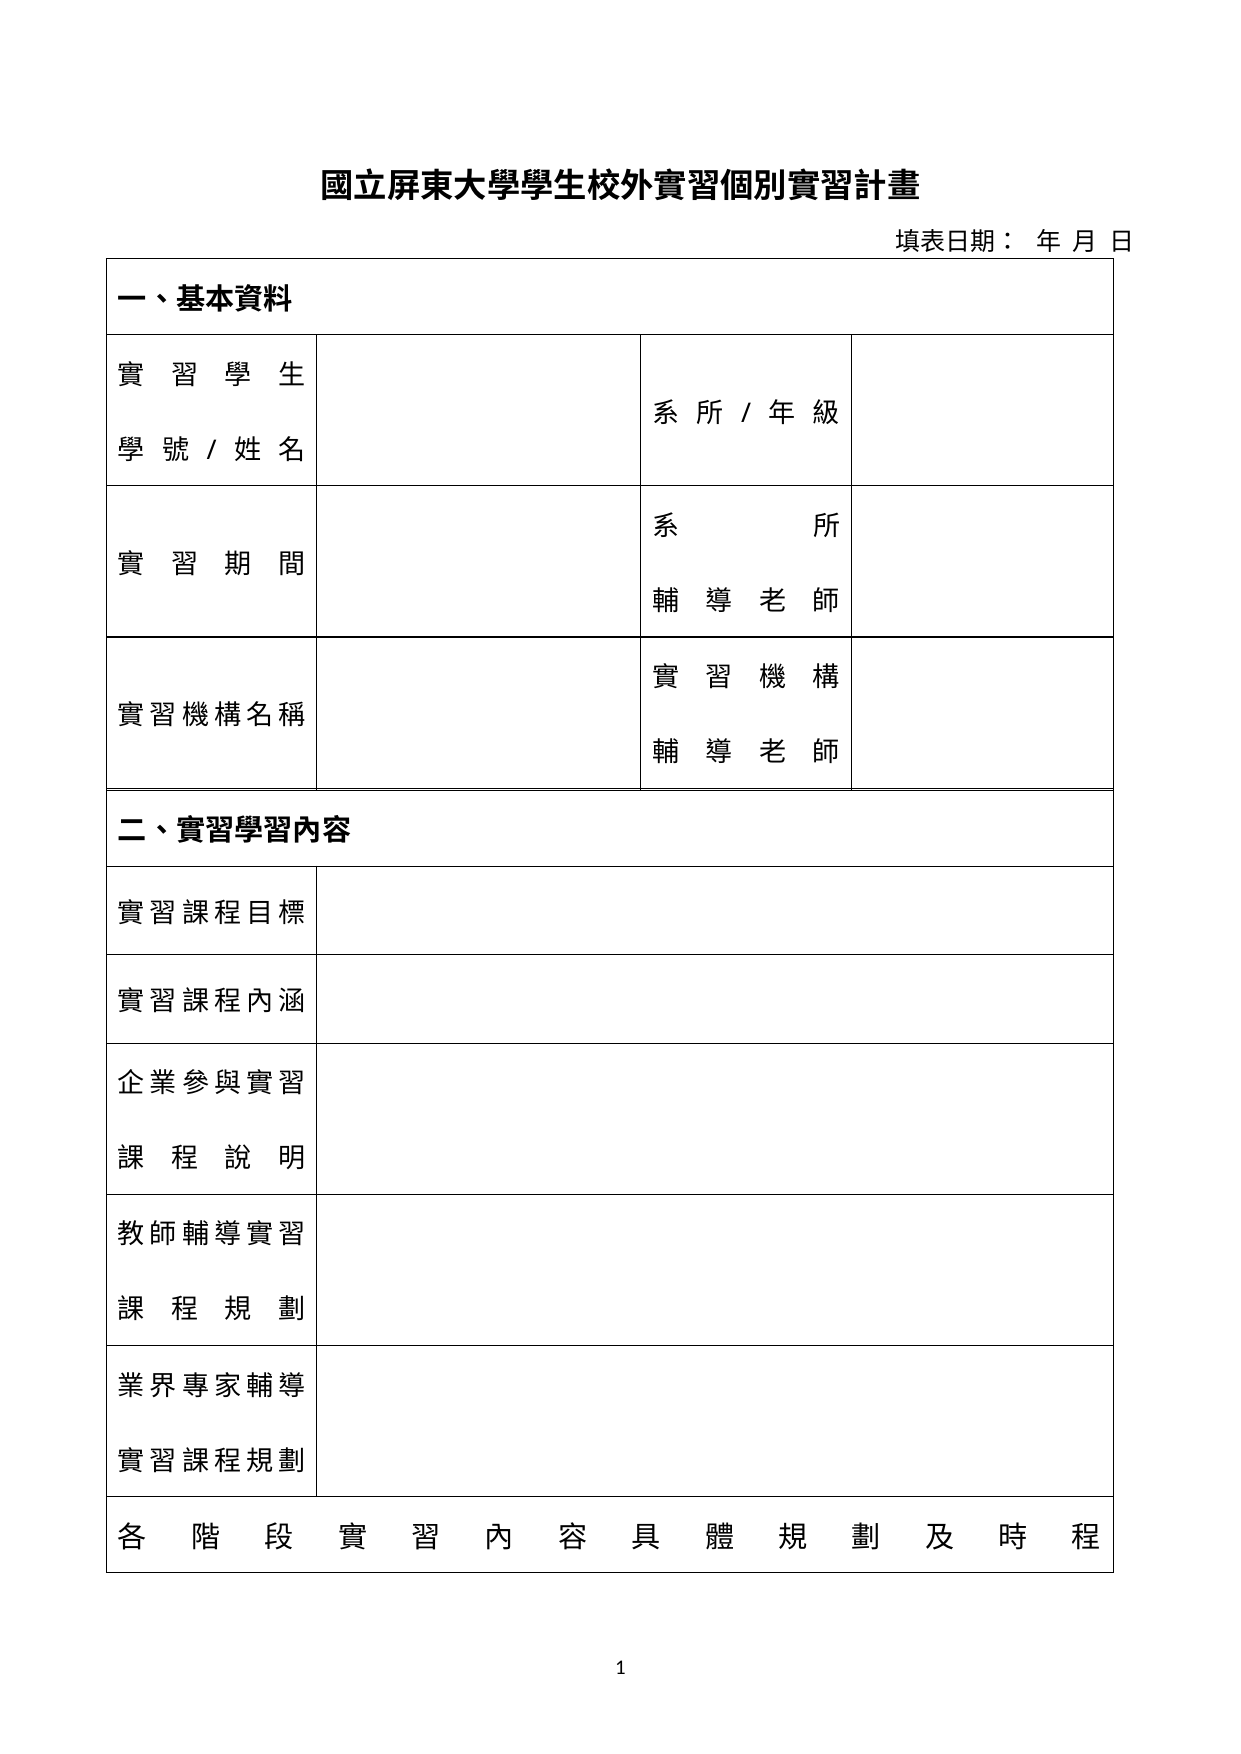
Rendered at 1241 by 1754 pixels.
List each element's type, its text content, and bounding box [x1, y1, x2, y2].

table_cell 教師輔導實習 課程規劃 [107, 1195, 316, 1345]
table_cell 實習機構 輔導老師 [641, 638, 851, 787]
text 國立屏東大學學生校外實習個別實習計畫 [106, 146, 1134, 221]
table_cell 二、實習學習內容 [107, 791, 1113, 866]
table_header 一、基本資料 [107, 259, 1113, 334]
table_cell [317, 1346, 1113, 1496]
table_cell 企業參與實習 課程說明 [107, 1044, 316, 1194]
table_cell 實習期間 [107, 486, 316, 636]
table_cell [852, 486, 1113, 636]
table_cell 業界專家輔導 實習課程規劃 [107, 1346, 316, 1496]
table_cell 系所/年級 [641, 335, 851, 485]
table_cell [317, 867, 1113, 954]
table_cell 各階段實習內容具體規劃及時程 [107, 1497, 1113, 1572]
table_cell [317, 335, 640, 485]
table_cell [317, 638, 640, 787]
table_cell 實習課程目標 [107, 867, 316, 954]
text 填表日期： 年 月 日 [106, 221, 1134, 258]
table_cell [317, 1195, 1113, 1345]
table_cell 系所 輔導老師 [641, 486, 851, 636]
table_cell 實習學生 學號/姓名 [107, 335, 316, 485]
table_cell [317, 1044, 1113, 1194]
table_cell [317, 486, 640, 636]
table_cell 實習機構名稱 [107, 638, 316, 787]
table_cell [852, 638, 1113, 787]
table_cell 實習課程內涵 [107, 955, 316, 1043]
table_cell [852, 335, 1113, 485]
table_cell [317, 955, 1113, 1043]
